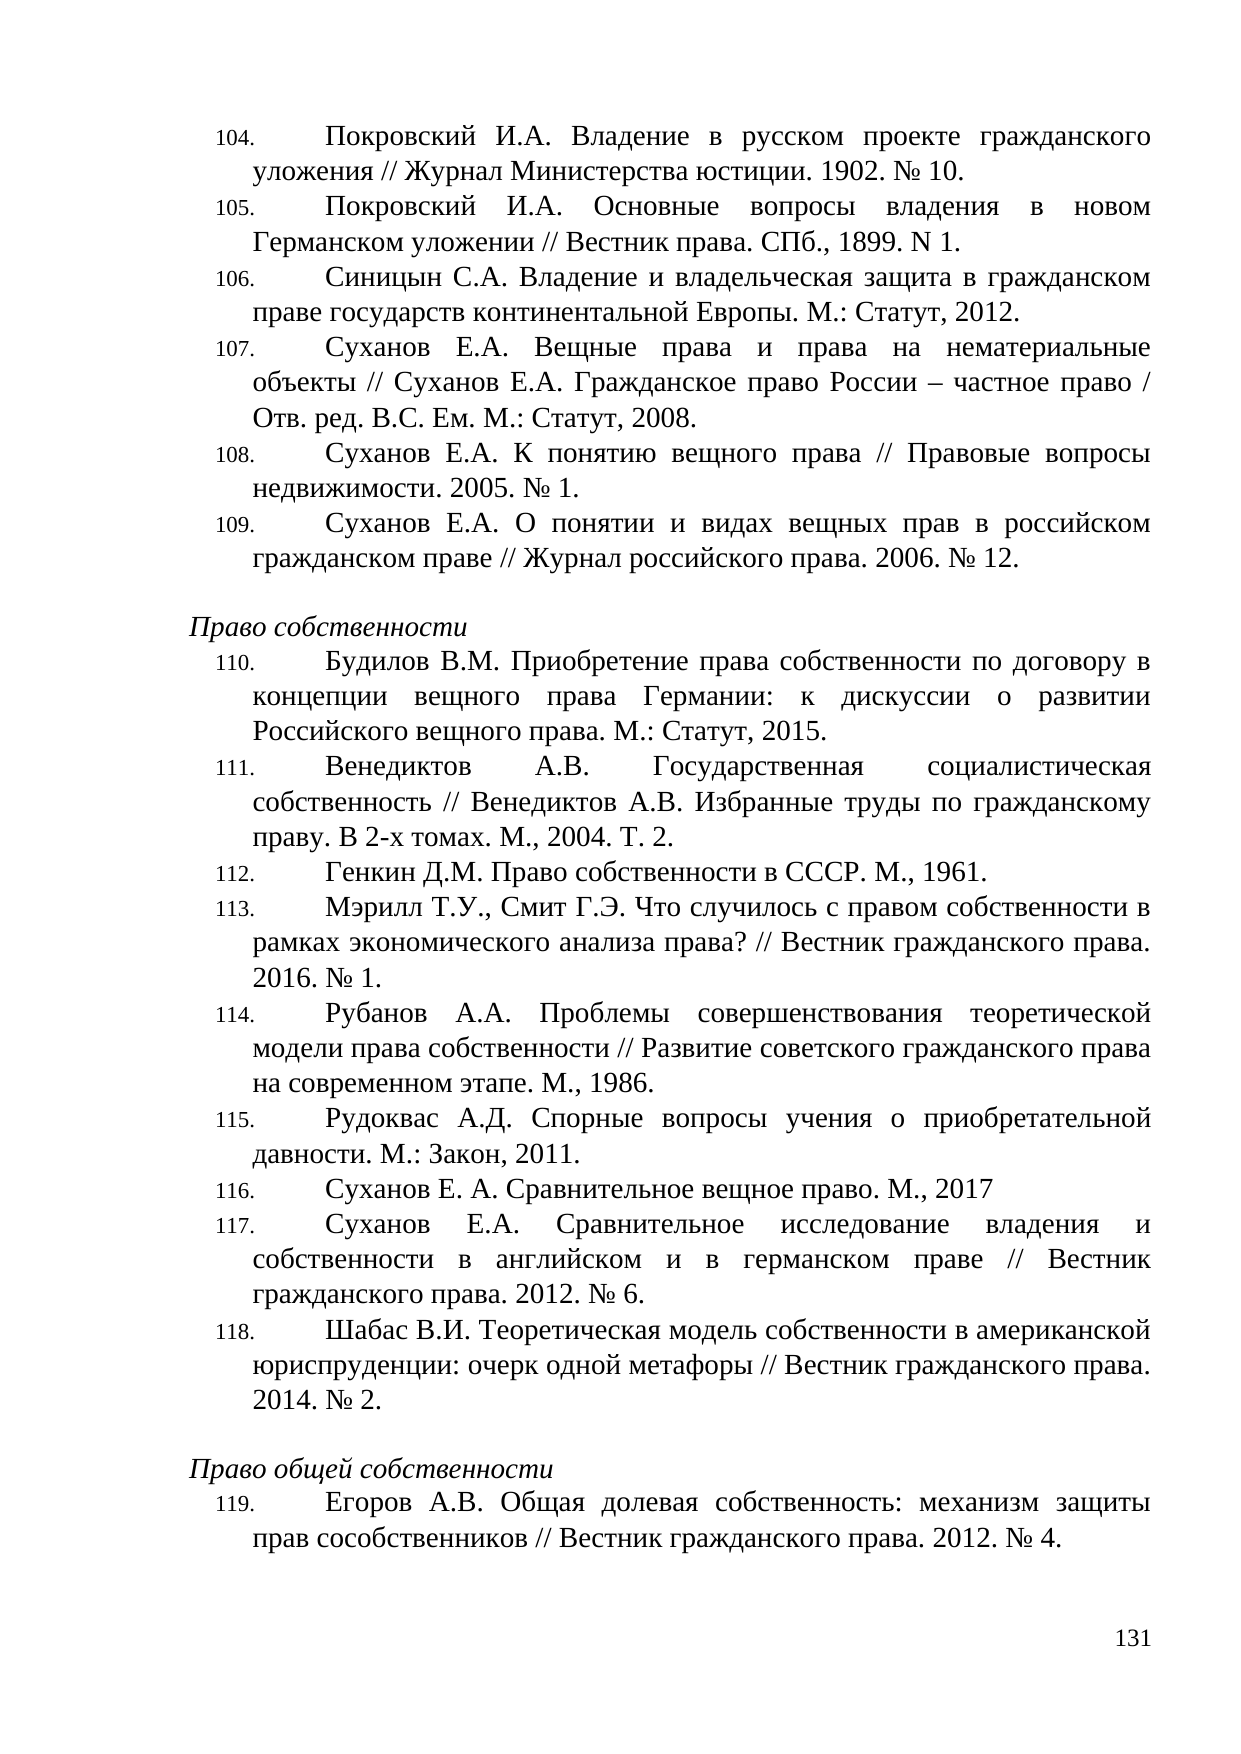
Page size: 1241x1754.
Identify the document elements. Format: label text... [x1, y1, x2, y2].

list Егоров А.В. Общая долевая собственность: механизм защиты прав сособственников // Вестник гражданского права. 2012. № 4. [215, 1484, 1152, 1553]
list Шабас В.И. Теоретическая модель собственности в американской юриспруденции: очерк одной метафоры // Вестник гражданского права. 2014. № 2. [215, 1312, 1152, 1416]
list Покровский И.А. Владение в русском проекте гражданского уложения // Журнал Министерства юстиции. 1902. № 10. [215, 118, 1152, 187]
list Рубанов А.А. Проблемы совершенствования теоретической модели права собственности // Развитие советского гражданского права на современном этапе. М., 1986. [215, 995, 1152, 1099]
list Венедиктов А.В. Государственная социалистическая собственность // Венедиктов А.В. Избранные труды по гражданскому праву. В 2-х томах. М., 2004. Т. 2. [215, 748, 1152, 852]
list Суханов Е.А. Вещные права и права на нематериальные объекты // Суханов Е.А. Гражданское право России – частное право / Отв. ред. В.С. Ем. М.: Статут, 2008. [215, 329, 1152, 433]
list Право собственности [189, 609, 1138, 643]
list Суханов Е.А. Сравнительное исследование владения и собственности в английском и в германском праве // Вестник гражданского права. 2012. № 6. [215, 1206, 1152, 1310]
list Будилов В.М. Приобретение права собственности по договору в концепции вещного права Германии: к дискуссии о развитии Российского вещного права. М.: Статут, 2015. [215, 643, 1152, 747]
list Синицын С.А. Владение и владельческая защита в гражданском праве государств континентальной Европы. М.: Статут, 2012. [215, 259, 1152, 328]
list Рудоквас А.Д. Спорные вопросы учения о приобретательной давности. М.: Закон, 2011. [215, 1101, 1152, 1169]
list Покровский И.А. Основные вопросы владения в новом Германском уложении // Вестник права. СПб., 1899. N 1. [215, 188, 1152, 257]
list Мэрилл Т.У., Смит Г.Э. Что случилось с правом собственности в рамках экономического анализа права? // Вестник гражданского права. 2016. № 1. [215, 889, 1152, 993]
list Суханов Е.А. О понятии и видах вещных прав в российском гражданском праве // Журнал российского права. 2006. № 12. [215, 505, 1152, 574]
list Суханов Е.А. К понятию вещного права // Правовые вопросы недвижимости. 2005. № 1. [215, 435, 1152, 504]
list Суханов Е. А. Сравнительное вещное право. М., 2017 [215, 1171, 1152, 1204]
list Генкин Д.М. Право собственности в СССР. М., 1961. [215, 854, 1152, 888]
list Право общей собственности [189, 1451, 1138, 1484]
